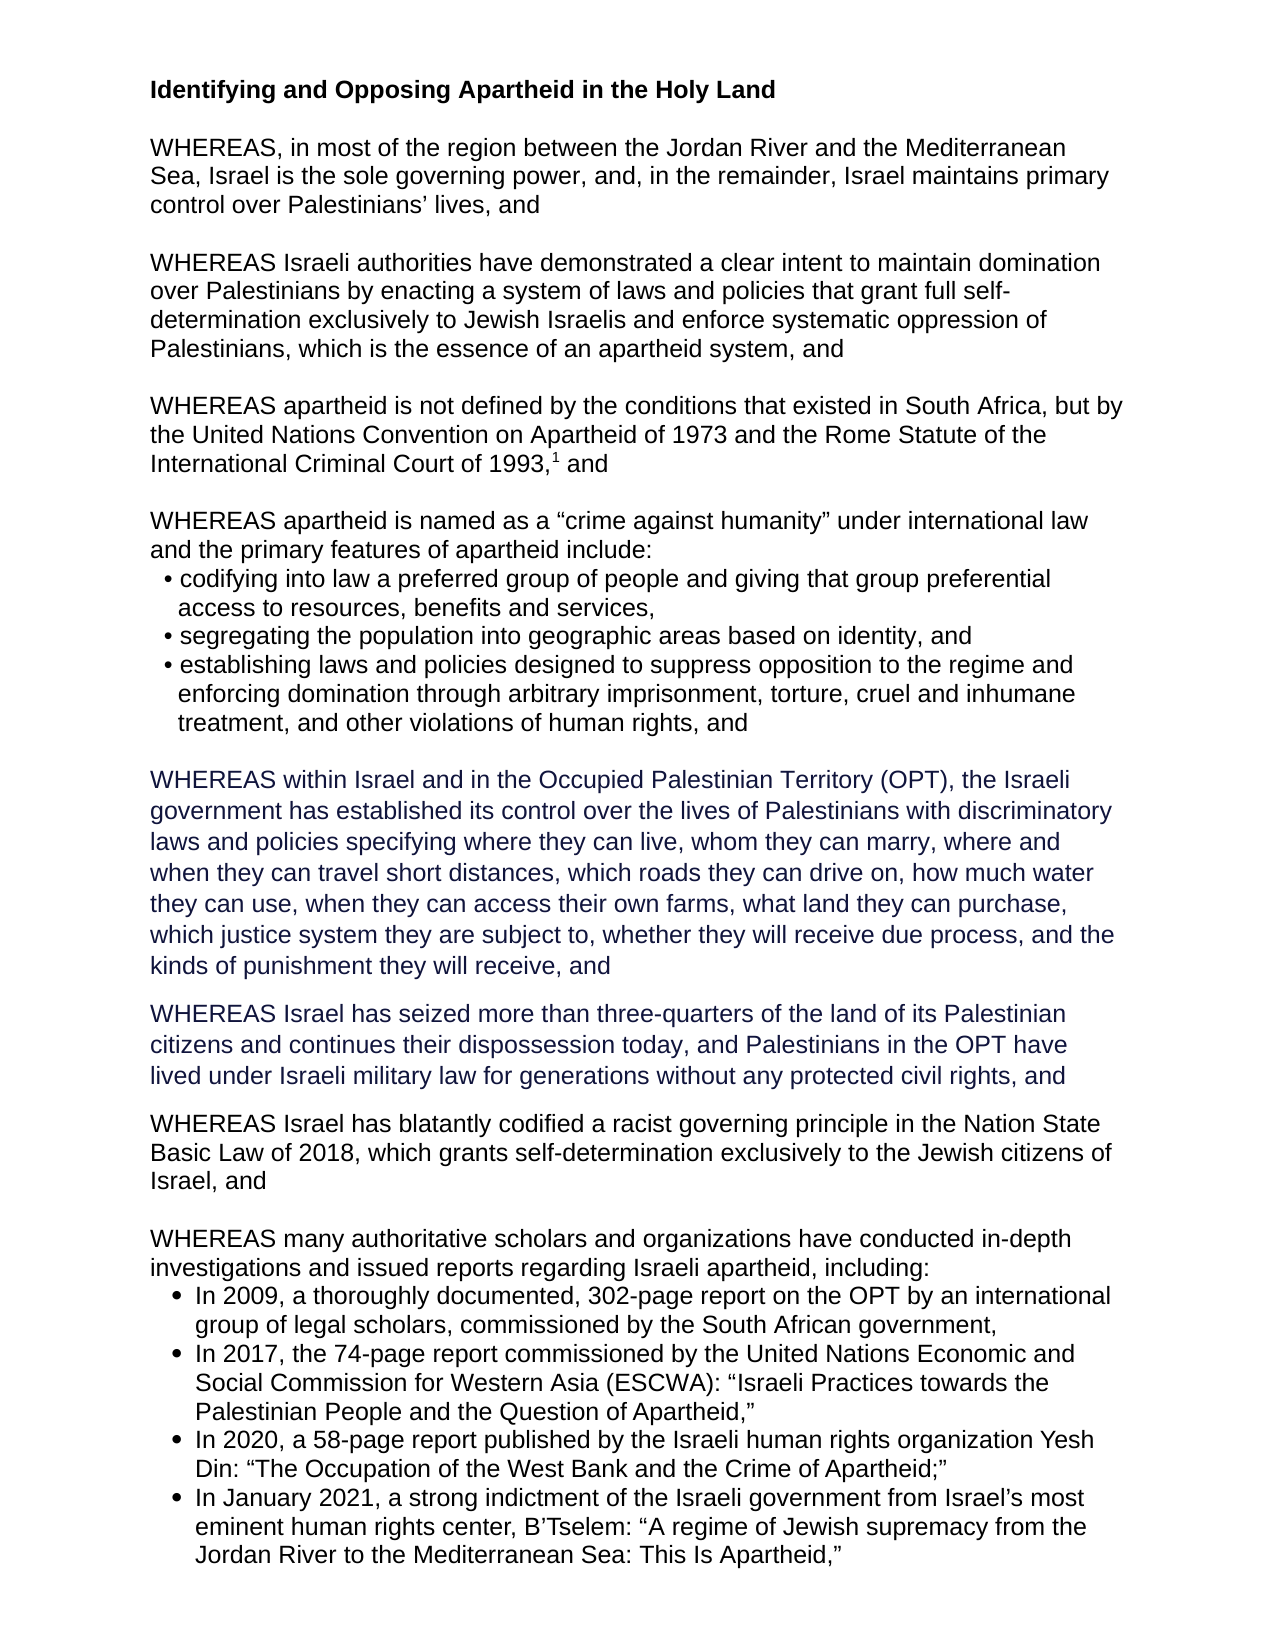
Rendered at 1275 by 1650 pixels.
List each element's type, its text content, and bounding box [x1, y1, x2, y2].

list In 2017, the 74-page report commissioned by the United Nations Economic and Social Commission for Western Asia (ESCWA): “Israeli Practices towards the Palestinian People and the Question of Apartheid,” [172, 1339, 1125, 1425]
text WHEREAS within Israel and in the Occupied Palestinian Territory (OPT), the Israeli government has established its control over the lives of Palestinians with discriminatory laws and policies specifying where they can live, whom they can marry, where and when they can travel short distances, which roads they can drive on, how much water they can use, when they can access their own farms, what land they can purchase, which justice system they are subject to, whether they will receive due process, and the kinds of punishment they will receive, and [150, 765, 1125, 980]
text • codifying into law a preferred group of people and giving that group preferential [150, 564, 1125, 592]
text enforcing domination through arbitrary imprisonment, torture, cruel and inhumane [150, 679, 1125, 707]
list In January 2021, a strong indictment of the Israeli government from Israel’s most eminent human rights center, B’Tselem: “A regime of Jewish supremacy from the Jordan River to the Mediterranean Sea: This Is Apartheid,” [172, 1483, 1125, 1569]
text WHEREAS Israel has seized more than three-quarters of the land of its Palestinian citizens and continues their dispossession today, and Palestinians in the OPT have lived under Israeli military law for generations without any protected civil rights, and [150, 999, 1125, 1090]
list In 2009, a thoroughly documented, 302-page report on the OPT by an international group of legal scholars, commissioned by the South African government, [172, 1281, 1125, 1339]
text • segregating the population into geographic areas based on identity, and [150, 621, 1125, 650]
list In 2020, a 58-page report published by the Israeli human rights organization Yesh Din: “The Occupation of the West Bank and the Crime of Apartheid;” [172, 1425, 1125, 1483]
text WHEREAS Israel has blatantly codified a racist governing principle in the Nation State Basic Law of 2018, which grants self-determination exclusively to the Jewish citizens of Israel, and [150, 1109, 1125, 1195]
text WHEREAS apartheid is named as a “crime against humanity” under international law and the primary features of apartheid include: [150, 506, 1125, 564]
text WHEREAS, in most of the region between the Jordan River and the Mediterranean Sea, Israel is the sole governing power, and, in the remainder, Israel maintains primary control over Palestinians’ lives, and [150, 132, 1125, 219]
text WHEREAS apartheid is not defined by the conditions that existed in South Africa, but by the United Nations Convention on Apartheid of 1973 and the Rome Statute of the International Criminal Court of 1993,1 and [150, 391, 1125, 477]
text WHEREAS Israeli authorities have demonstrated a clear intent to maintain domination over Palestinians by enacting a system of laws and policies that grant full self-determination exclusively to Jewish Israelis and enforce systematic oppression of Palestinians, which is the essence of an apartheid system, and [150, 247, 1125, 362]
text WHEREAS many authoritative scholars and organizations have conducted in-depth investigations and issued reports regarding Israeli apartheid, including: [150, 1224, 1125, 1281]
text • establishing laws and policies designed to suppress opposition to the regime and [150, 650, 1125, 679]
text Identifying and Opposing Apartheid in the Holy Land [150, 75, 1125, 104]
text treatment, and other violations of human rights, and [150, 707, 1125, 736]
text access to resources, benefits and services, [150, 592, 1125, 621]
